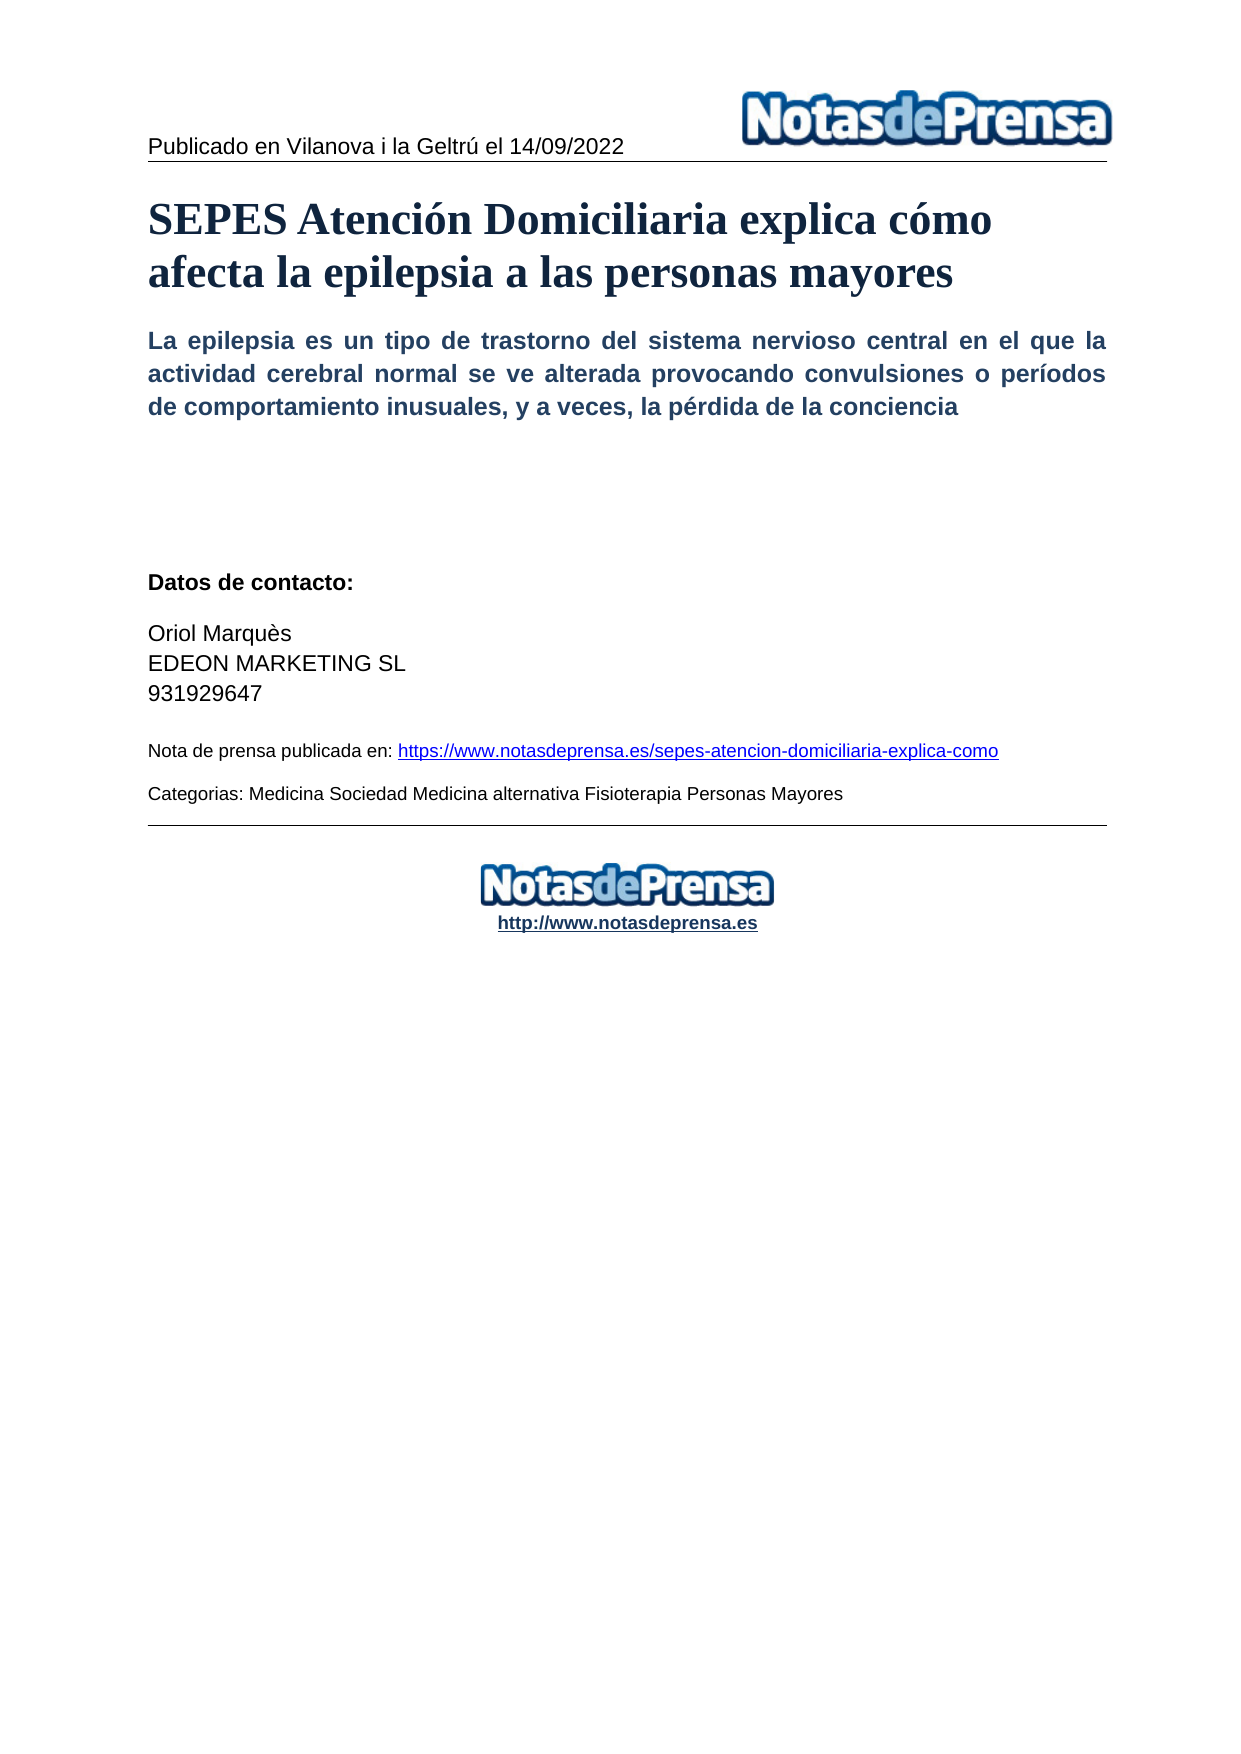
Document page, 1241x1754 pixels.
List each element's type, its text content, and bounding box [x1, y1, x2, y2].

text Publicado en Vilanova i la Geltrú el 14/09/2022 [148, 133, 1107, 161]
text Nota de prensa publicada en: https://www.notasdeprensa.es/sepes-atencion-domiciliaria-explica-como [148, 740, 1107, 762]
text http://www.notasdeprensa.es [148, 912, 1107, 934]
subtitle SEPES Atención Domiciliaria explica cómo afecta la epilepsia a las personas mayores [148, 192, 1107, 297]
text Datos de contacto: [148, 568, 1107, 595]
text Categorias: Medicina Sociedad Medicina alternativa Fisioterapia Personas Mayores [148, 783, 1107, 804]
picture [742, 90, 1113, 148]
text EDEON MARKETING SL [148, 650, 1063, 676]
picture [480, 862, 775, 908]
subtitle La epilepsia es un tipo de trastorno del sistema nervioso central en el que la actividad cerebral normal se ve alterada provocando convulsiones o períodos de comportamiento inusuales, y a veces, la pérdida de la conciencia [148, 326, 1107, 421]
text 931929647 [148, 680, 1063, 706]
text Oriol Marquès [148, 619, 1063, 646]
